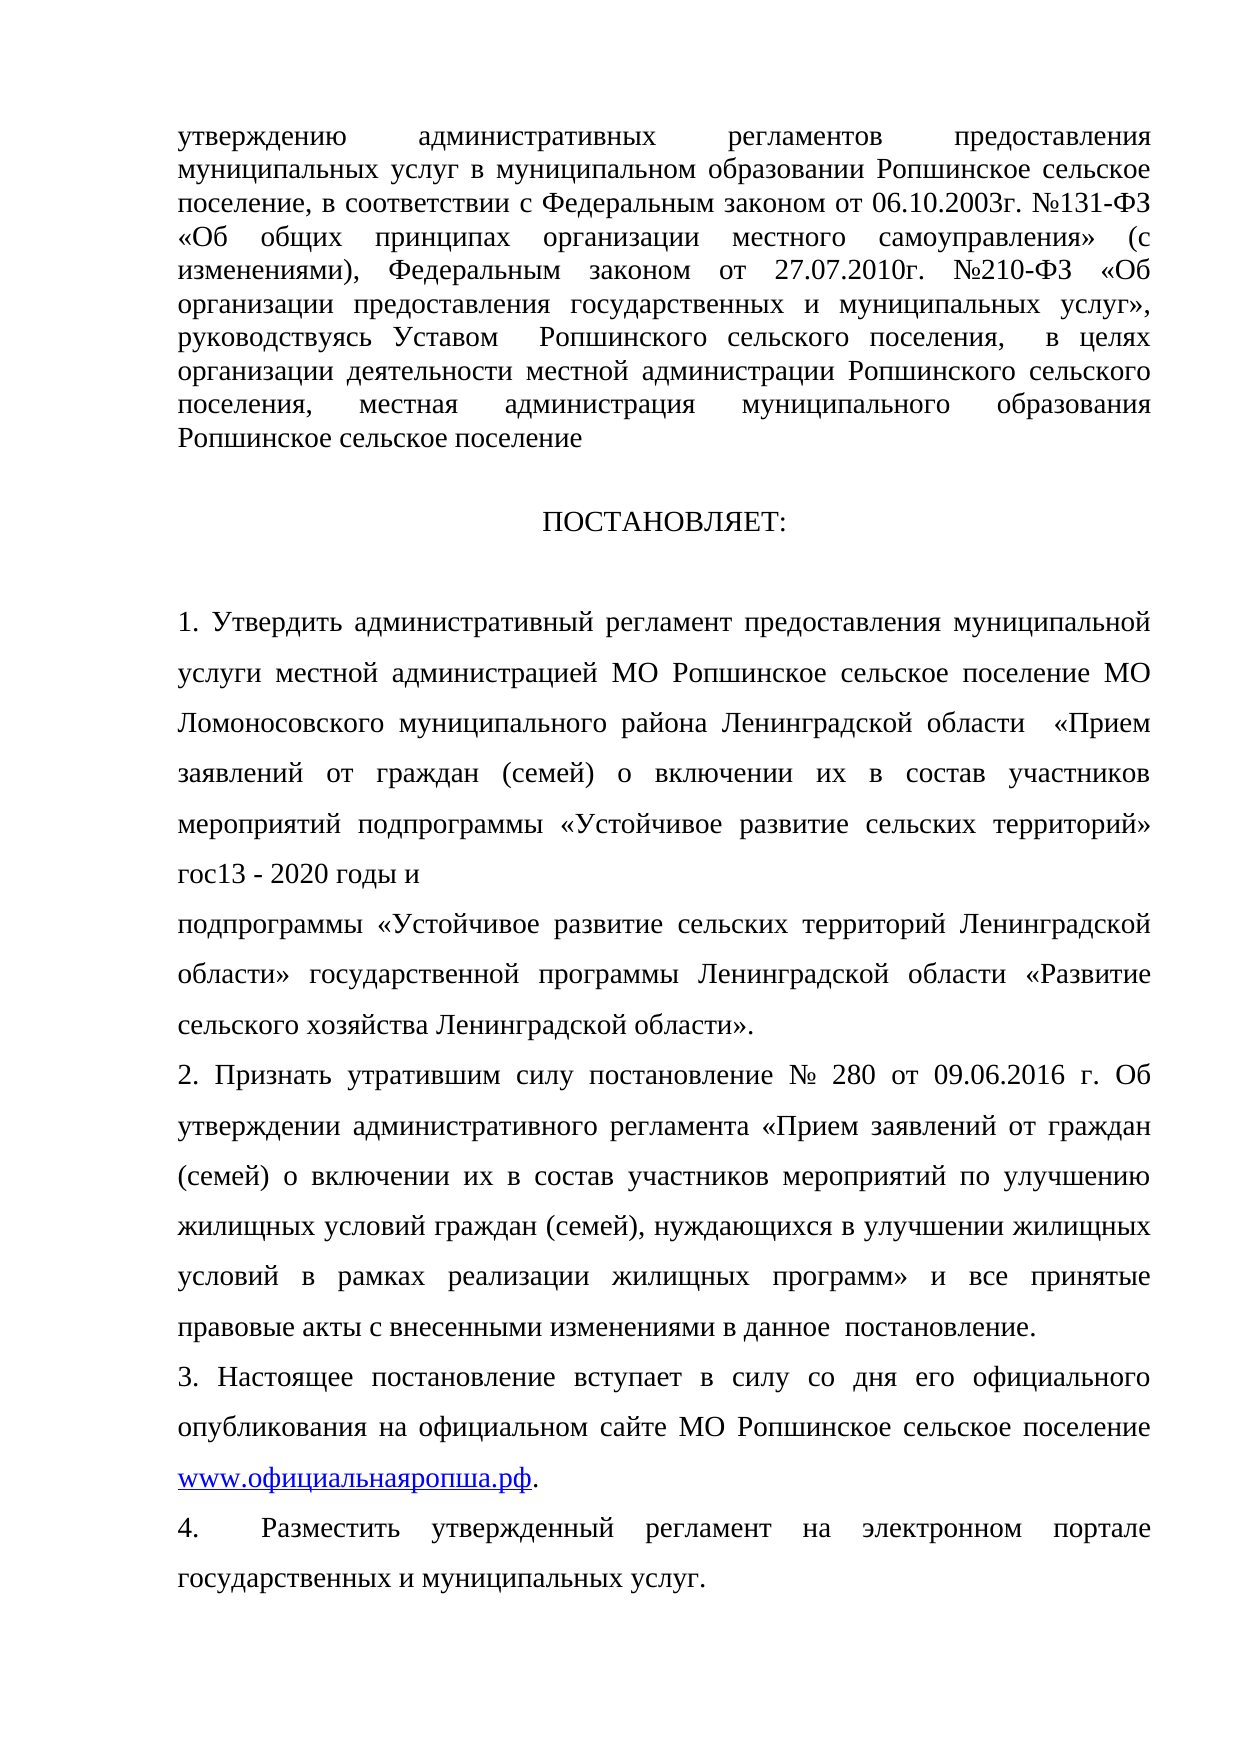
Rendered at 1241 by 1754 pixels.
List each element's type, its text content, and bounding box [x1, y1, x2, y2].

text ПОСТАНОВЛЯЕТ: [177, 504, 1152, 537]
text 1. Утвердить административный регламент предоставления муниципальной услуги местной администрацией МО Ропшинское сельское поселение МО Ломоносовского муниципального района Ленинградской области «Прием заявлений от граждан (семей) о включении их в состав участников мероприятий подпрограммы «Устойчивое развитие сельских территорий» гос13 - 2020 годы и [177, 604, 1152, 889]
text 4. Разместить утвержденный регламент на электронном портале государственных и муниципальных услуг. [177, 1510, 1152, 1594]
text 3. Настоящее постановление вступает в силу со дня его официального опубликования на официальном сайте МО Ропшинское сельское поселение www.официальнаяропша.рф. [177, 1359, 1152, 1493]
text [177, 118, 1152, 453]
text 2. Признать утратившим силу постановление № 280 от 09.06.2016 г. Об утверждении административного регламента «Прием заявлений от граждан (семей) о включении их в состав участников мероприятий по улучшению жилищных условий граждан (семей), нуждающихся в улучшении жилищных условий в рамках реализации жилищных программ» и все принятые правовые акты с внесенными изменениями в данное постановление. [177, 1057, 1152, 1342]
text подпрограммы «Устойчивое развитие сельских территорий Ленинградской области» государственной программы Ленинградской области «Развитие сельского хозяйства Ленинградской области». [177, 906, 1152, 1041]
